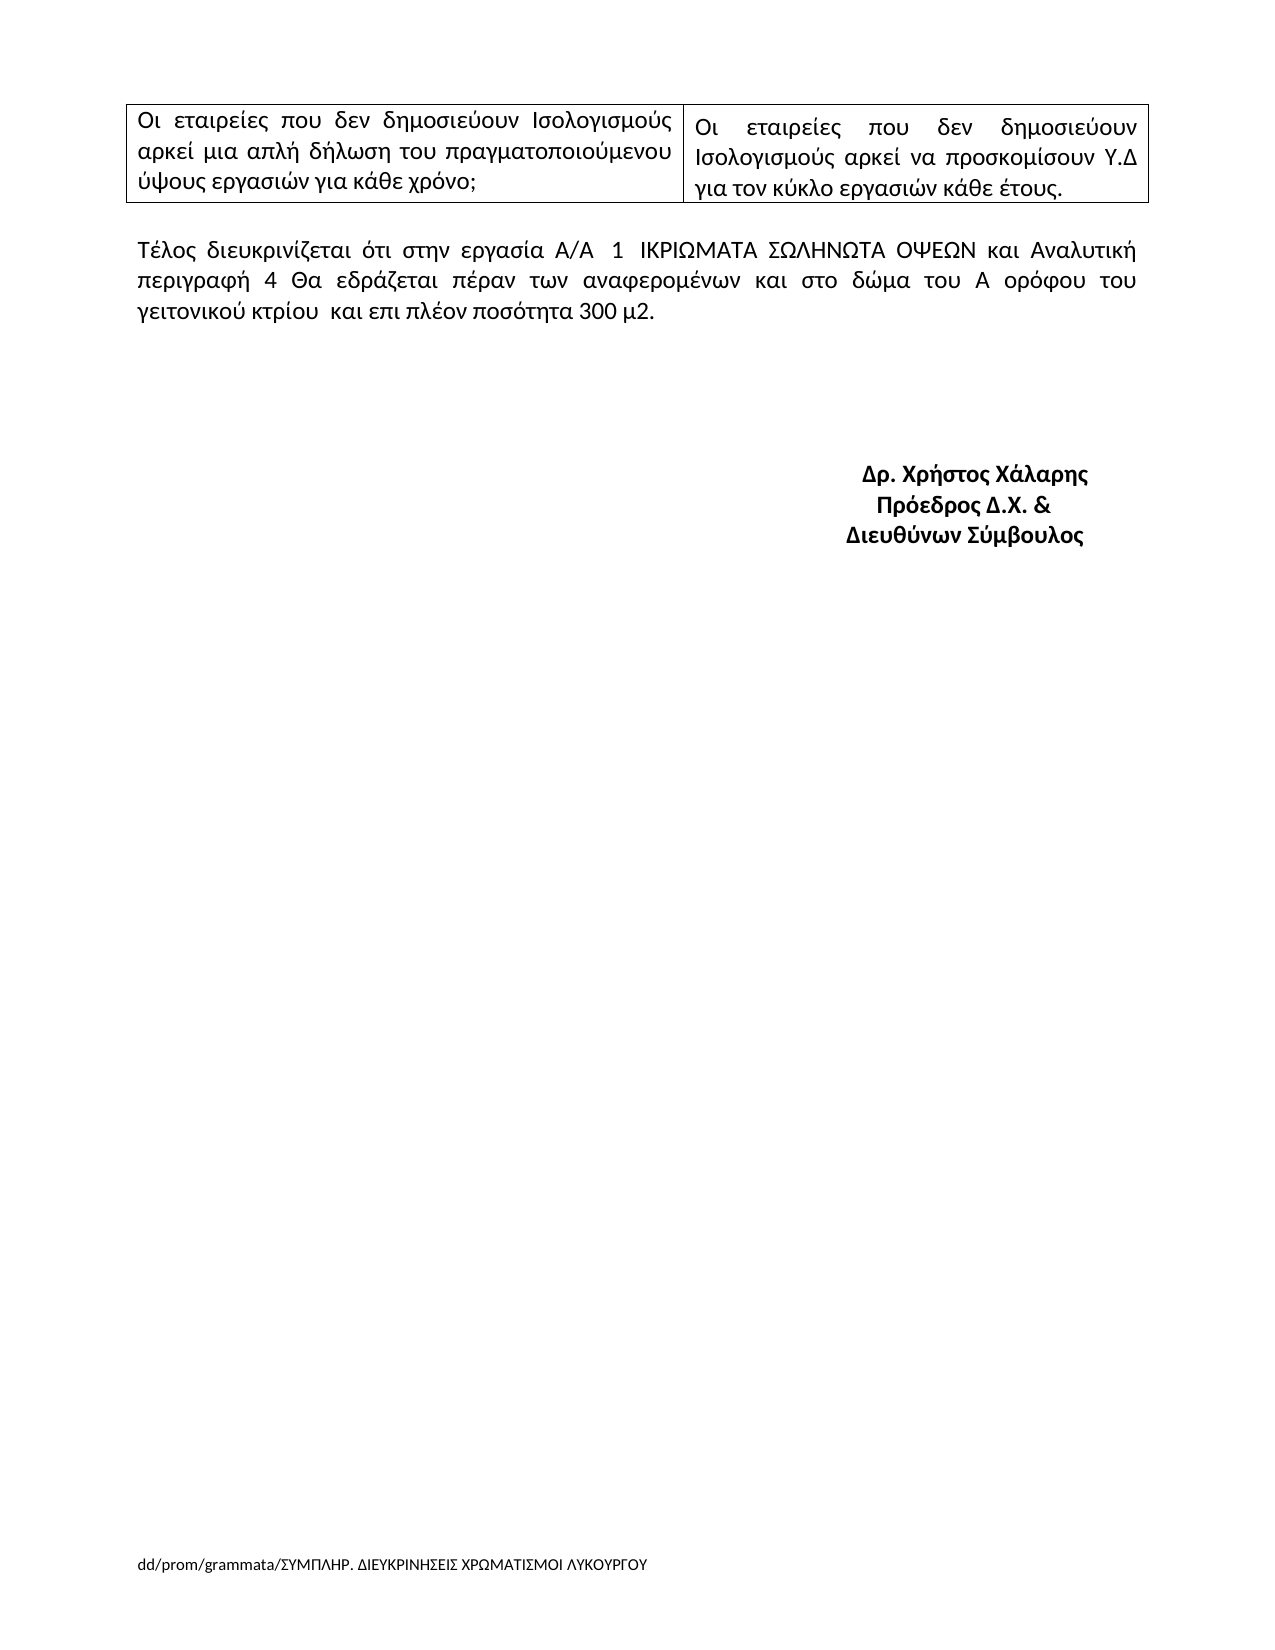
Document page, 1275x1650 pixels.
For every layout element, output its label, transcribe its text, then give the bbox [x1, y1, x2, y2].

text Tέλος διευκρινίζεται ότι στην εργασία Α/Α 1 ΙΚΡΙΩΜΑΤΑ ΣΩΛΗΝΩΤΑ ΟΨΕΩΝ και Αναλυτική περιγραφή 4 Θα εδράζεται πέραν των αναφερομένων και στο δώμα του Α ορόφου του γειτονικού κτρίου και επι πλέον ποσότητα 300 μ2. [137, 234, 1138, 325]
table_header Οι εταιρείες που δεν δημοσιεύουν Ισολογισμούς αρκεί να προσκομίσουν Υ.Δ για τον κύκλο εργασιών κάθε έτους. [684, 105, 1148, 202]
title Δρ. Χρήστος Χάλαρης [137, 458, 1138, 489]
table_header Οι εταιρείες που δεν δημοσιεύουν Ισολογισμούς αρκεί μια απλή δήλωση του πραγματοποιούμενου ύψους εργασιών για κάθε χρόνο; [127, 105, 683, 202]
text Πρόεδρος Δ.Χ. & Διευθύνων Σύμβουλος [831, 489, 1138, 550]
